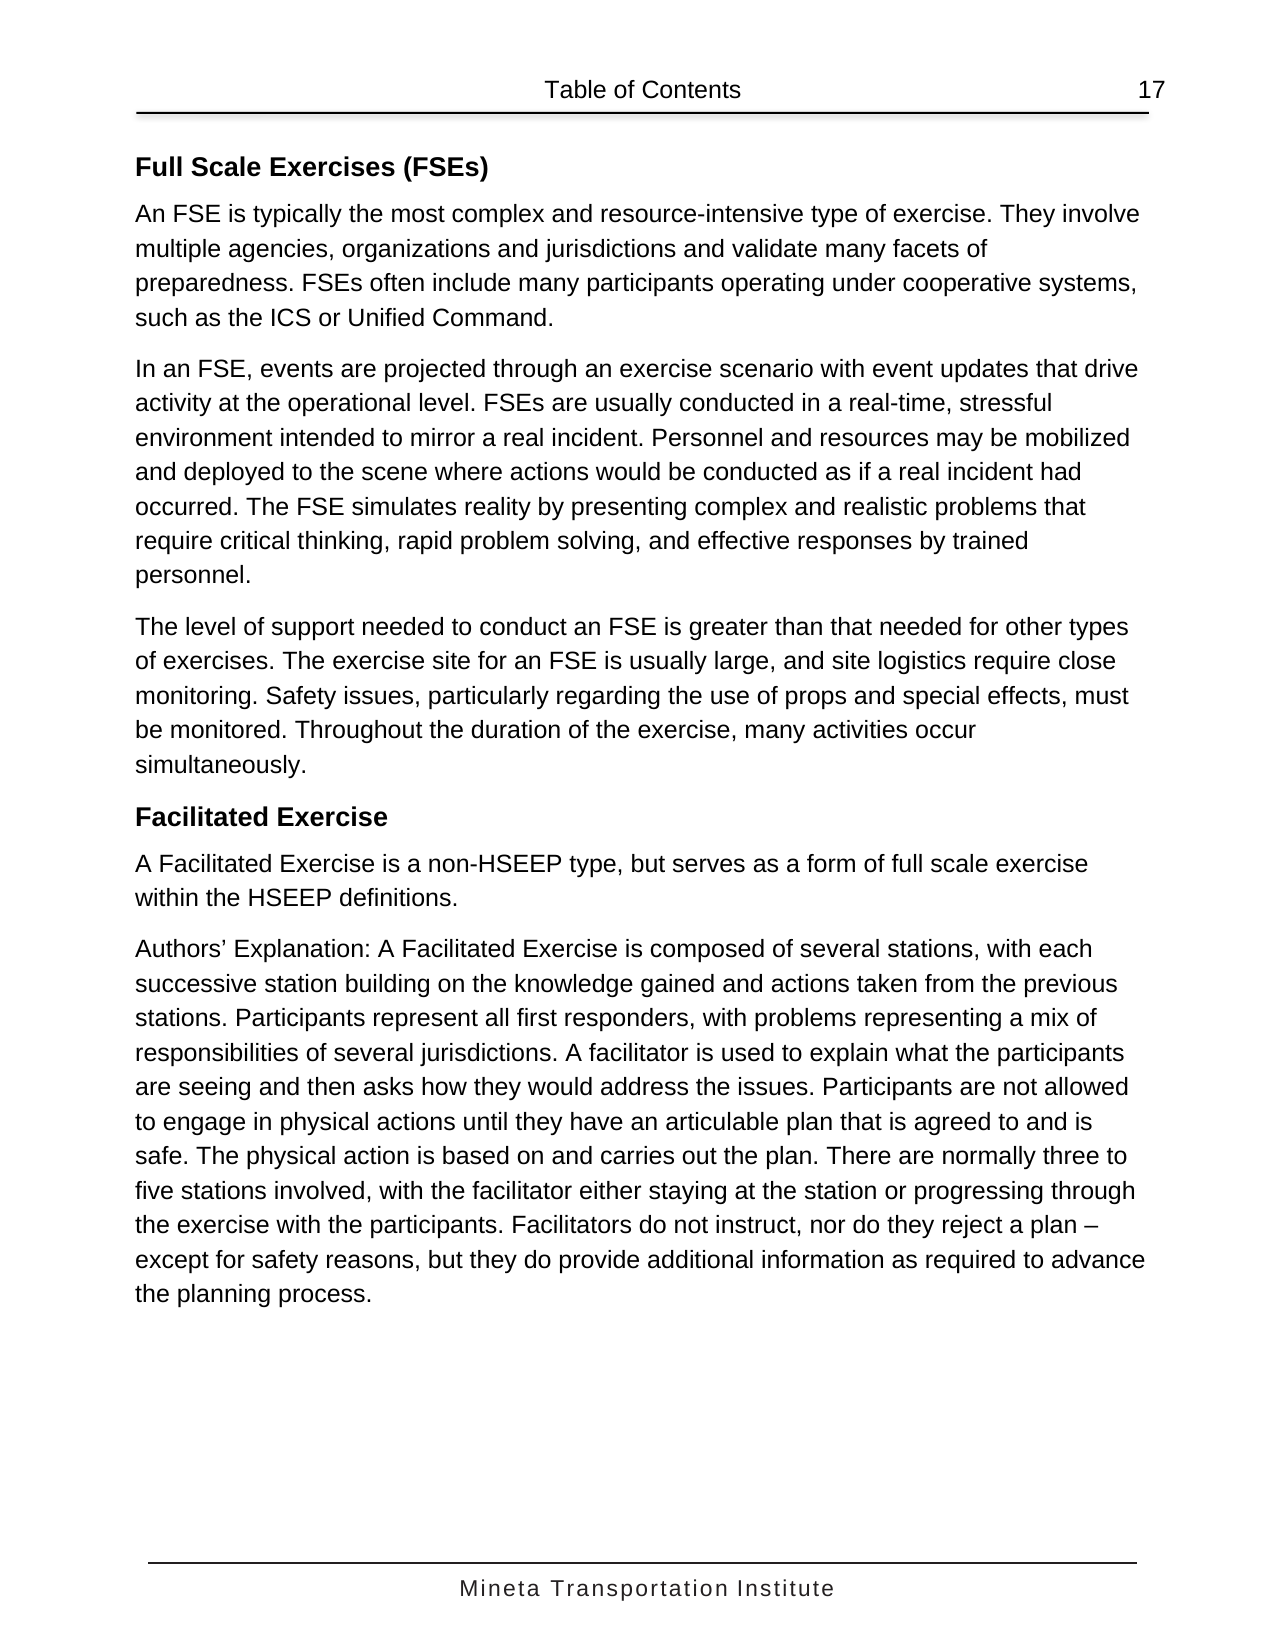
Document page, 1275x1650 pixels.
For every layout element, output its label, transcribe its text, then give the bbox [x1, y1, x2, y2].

text The level of support needed to conduct an FSE is greater than that needed for other types of exercises. The exercise site for an FSE is usually large, and site logistics require close monitoring. Safety issues, particularly regarding the use of props and special effects, must be monitored. Throughout the duration of the exercise, many activities occur simultaneously. [135, 612, 1151, 778]
text Authors’ Explanation: A Facilitated Exercise is composed of several stations, with each successive station building on the knowledge gained and actions taken from the previous stations. Participants represent all first responders, with problems representing a mix of responsibilities of several jurisdictions. A facilitator is used to explain what the participants are seeing and then asks how they would address the issues. Participants are not allowed to engage in physical actions until they have an articulable plan that is agreed to and is safe. The physical action is based on and carries out the plan. There are normally three to five stations involved, with the facilitator either staying at the station or progressing through the exercise with the participants. Facilitators do not instruct, nor do they reject a plan – except for safety reasons, but they do provide additional information as required to advance the planning process. [135, 934, 1151, 1308]
text Facilitated Exercise [135, 801, 1151, 832]
text Full Scale Exercises (FSEs) [135, 151, 1151, 182]
text In an FSE, events are projected through an exercise scenario with event updates that drive activity at the operational level. FSEs are usually conducted in a real-time, stressful environment intended to mirror a real incident. Personnel and resources may be mobilized and deployed to the scene where actions would be conducted as if a real incident had occurred. The FSE simulates reality by presenting complex and realistic problems that require critical thinking, rapid problem solving, and effective responses by trained personnel. [135, 354, 1151, 589]
text An FSE is typically the most complex and resource-intensive type of exercise. They involve multiple agencies, organizations and jurisdictions and validate many facets of preparedness. FSEs often include many participants operating under cooperative systems, such as the ICS or Unified Command. [135, 199, 1151, 331]
text A Facilitated Exercise is a non-HSEEP type, but serves as a form of full scale exercise within the HSEEP definitions. [135, 849, 1151, 912]
